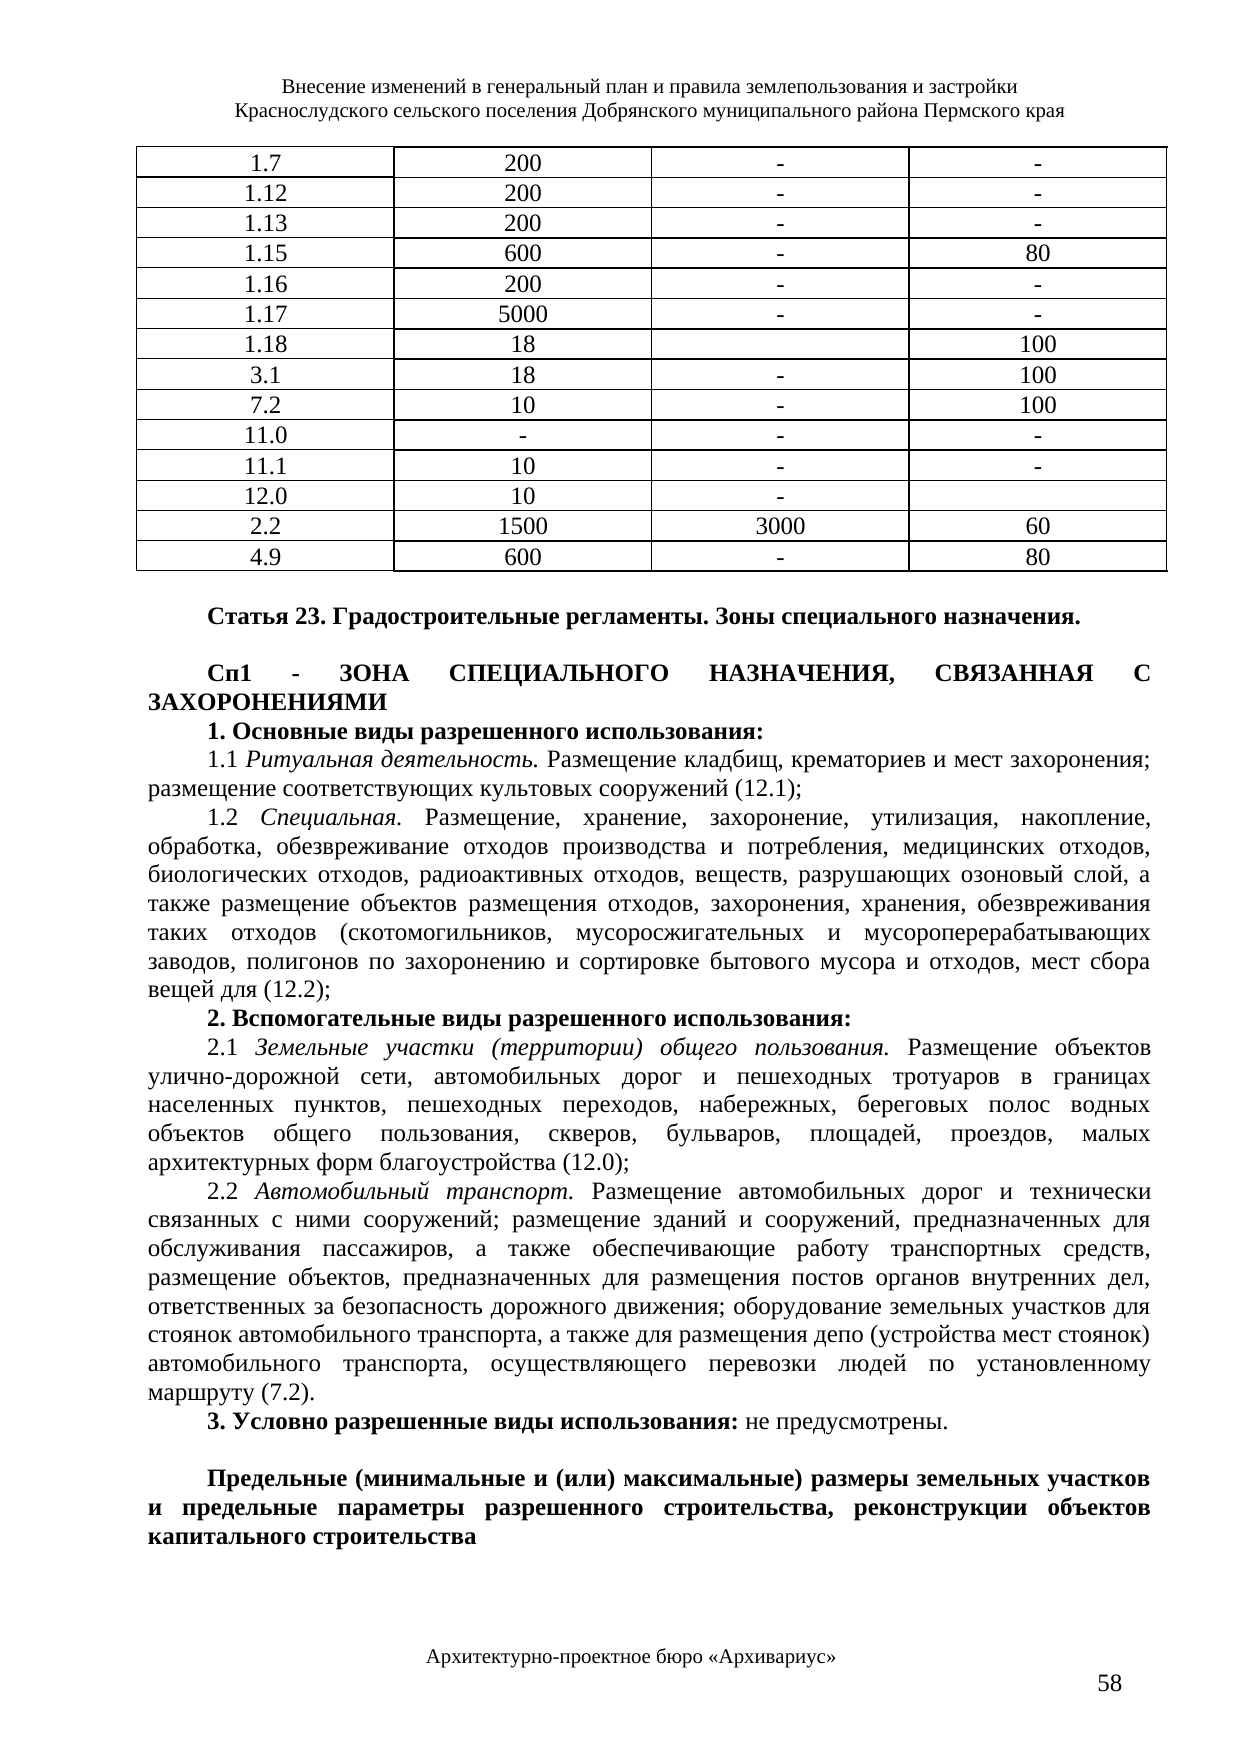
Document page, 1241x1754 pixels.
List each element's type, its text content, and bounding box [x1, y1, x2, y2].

text 2. Вспомогательные виды разрешенного использования: [148, 1003, 1152, 1032]
table_cell 18 [395, 330, 651, 358]
table_cell - [652, 178, 908, 207]
table_cell [910, 481, 1166, 510]
table_cell 12.0 [137, 481, 393, 510]
table_cell 10 [395, 451, 651, 479]
table_cell 7.2 [137, 390, 393, 419]
table_cell 11.0 [137, 420, 393, 449]
table_cell 80 [910, 542, 1166, 570]
table_cell 1.17 [137, 299, 393, 328]
text 2.2 Автомобильный транспорт. Размещение автомобильных дорог и технически связанных с ними сооружений; размещение зданий и сооружений, предназначенных для обслуживания пассажиров, а также обеспечивающие работу транспортных средств, размещение объектов, предназначенных для размещения постов органов внутренних дел, ответственных за безопасность дорожного движения; оборудование земельных участков для стоянок автомобильного транспорта, а также для размещения депо (устройства мест стоянок) автомобильного транспорта, осуществляющего перевозки людей по установленному маршруту (7.2). [148, 1176, 1152, 1406]
text Предельные (минимальные и (или) максимальные) размеры земельных участков и предельные параметры разрешенного строительства, реконструкции объектов капитального строительства [148, 1463, 1152, 1549]
table_cell 1.15 [137, 238, 393, 267]
table_cell 60 [910, 511, 1166, 540]
table_cell 100 [910, 330, 1166, 358]
text Статья 23. Градостроительные регламенты. Зоны специального назначения. [148, 601, 1152, 629]
table_cell - [910, 299, 1166, 328]
table_cell 2.2 [137, 511, 393, 540]
table_cell 10 [395, 481, 651, 510]
table_cell - [652, 451, 908, 479]
table_cell 80 [910, 239, 1166, 267]
table_cell 1.12 [137, 178, 393, 207]
table_cell - [910, 148, 1166, 176]
table_cell - [652, 239, 908, 267]
table_cell - [652, 360, 908, 388]
table_cell - [652, 269, 908, 298]
table_cell - [652, 481, 908, 510]
table_cell 1.7 [137, 147, 393, 176]
table_cell 1.13 [137, 208, 393, 237]
text Сп1 - ЗОНА СПЕЦИАЛЬНОГО НАЗНАЧЕНИЯ, СВЯЗАННАЯ С ЗАХОРОНЕНИЯМИ [148, 658, 1152, 716]
text 2.1 Земельные участки (территории) общего пользования. Размещение объектов улично-дорожной сети, автомобильных дорог и пешеходных тротуаров в границах населенных пунктов, пешеходных переходов, набережных, береговых полос водных объектов общего пользования, скверов, бульваров, площадей, проездов, малых архитектурных форм благоустройства (12.0); [148, 1032, 1152, 1176]
table_cell - [910, 421, 1166, 449]
table_cell 200 [395, 269, 651, 298]
text 1.1 Ритуальная деятельность. Размещение кладбищ, крематориев и мест захоронения; размещение соответствующих культовых сооружений (12.1); [148, 744, 1152, 802]
table_cell - [652, 390, 908, 419]
table_cell 3.1 [137, 359, 393, 388]
table_cell - [910, 269, 1166, 298]
table_cell 3000 [652, 511, 908, 540]
table_cell 1.16 [137, 268, 393, 298]
table_cell 600 [395, 542, 651, 570]
table_cell 200 [395, 148, 651, 176]
text 1. Основные виды разрешенного использования: [148, 716, 1152, 744]
table_cell - [652, 421, 908, 449]
table_cell 1.18 [137, 329, 393, 358]
table_cell 100 [910, 390, 1166, 419]
table_cell [652, 330, 908, 358]
table_cell 4.9 [137, 541, 393, 570]
table_cell - [910, 451, 1166, 479]
table_cell - [910, 178, 1166, 207]
table_cell 11.1 [137, 450, 393, 479]
table_cell - [652, 148, 908, 176]
table_cell - [395, 421, 651, 449]
table_cell 10 [395, 390, 651, 419]
table_cell 1500 [395, 511, 651, 540]
text 1.2 Специальная. Размещение, хранение, захоронение, утилизация, накопление, обработка, обезвреживание отходов производства и потребления, медицинских отходов, биологических отходов, радиоактивных отходов, веществ, разрушающих озоновый слой, а также размещение объектов размещения отходов, захоронения, хранения, обезвреживания таких отходов (скотомогильников, мусоросжигательных и мусороперерабатывающих заводов, полигонов по захоронению и сортировке бытового мусора и отходов, мест сбора вещей для (12.2); [148, 802, 1152, 1003]
table_cell - [652, 299, 908, 328]
table_cell 600 [395, 239, 651, 267]
table_cell - [652, 542, 908, 570]
table_cell 200 [395, 178, 651, 207]
table_cell 5000 [395, 299, 651, 328]
table_cell 18 [395, 360, 651, 388]
table_cell - [910, 208, 1166, 237]
table_cell 100 [910, 360, 1166, 388]
table_cell - [652, 208, 908, 237]
table_cell 200 [395, 208, 651, 237]
text 3. Условно разрешенные виды использования: не предусмотрены. [148, 1406, 1152, 1434]
